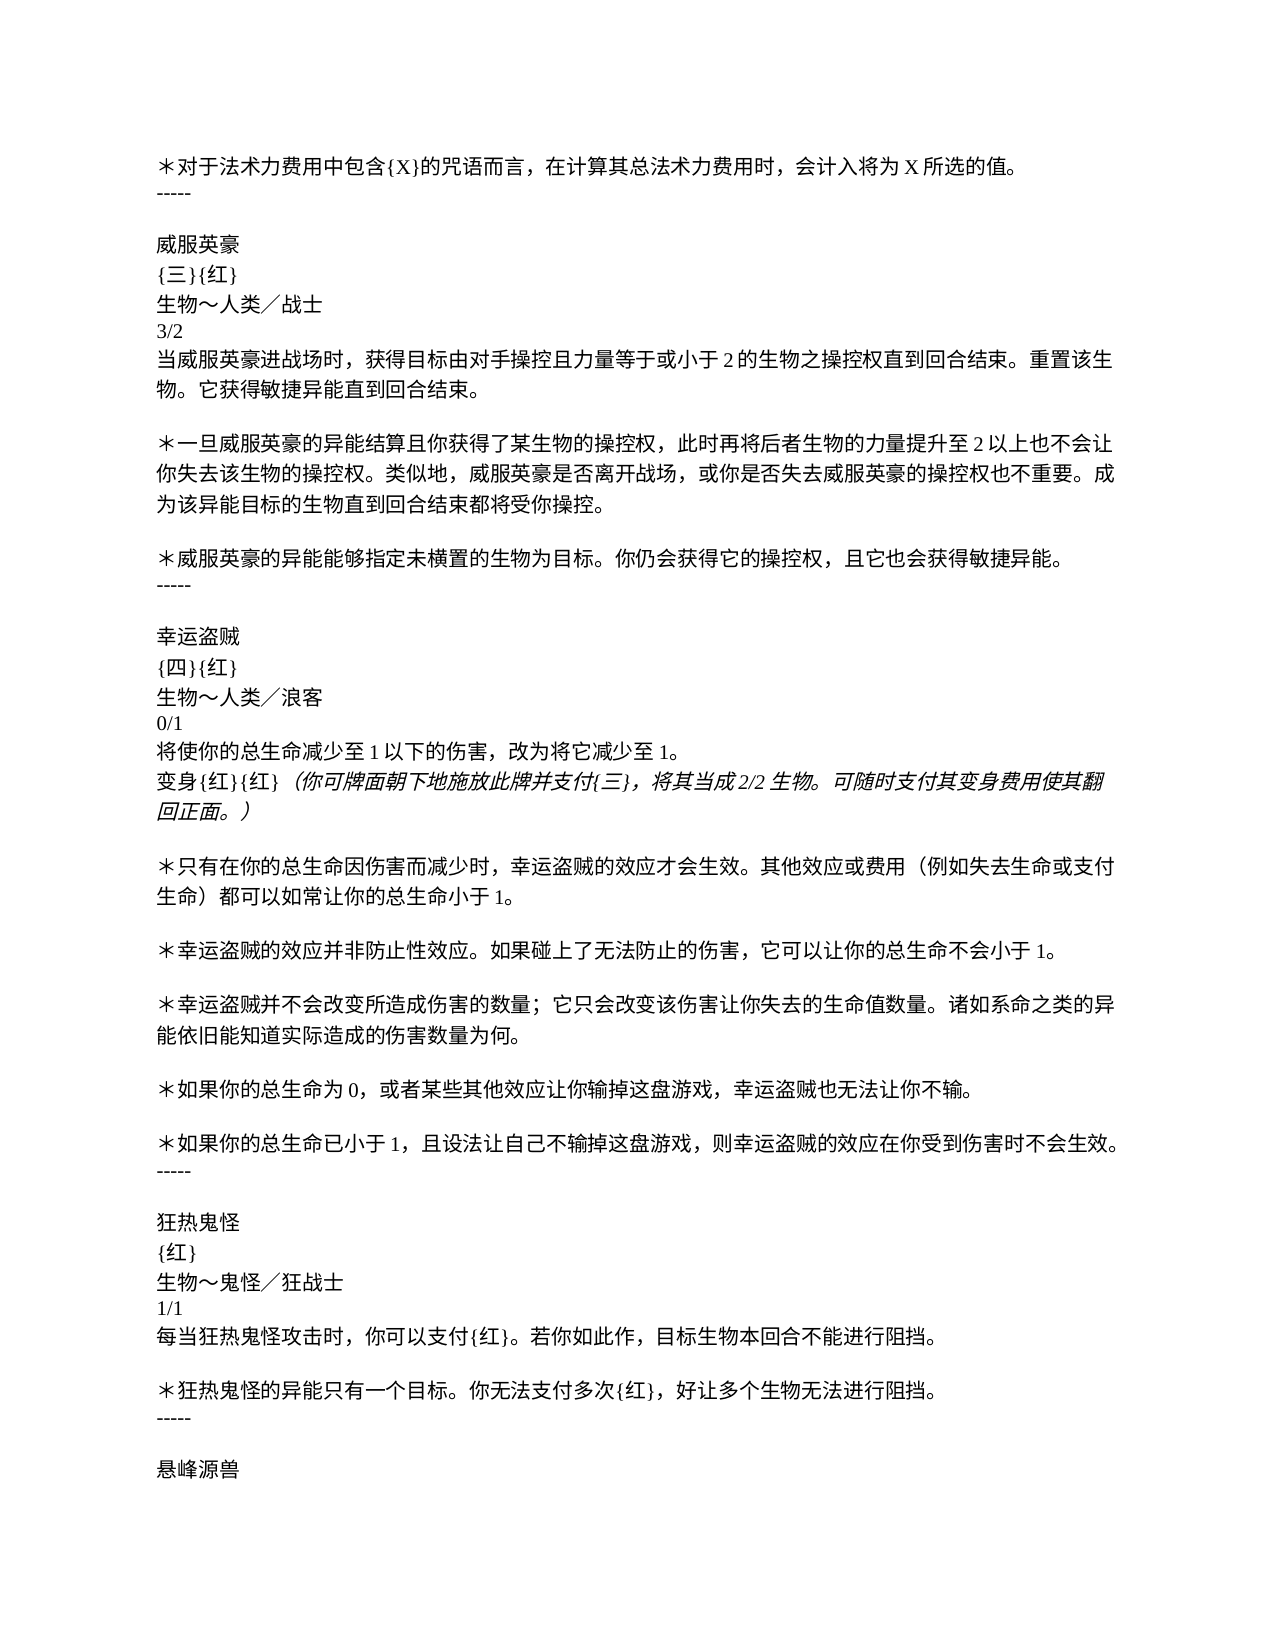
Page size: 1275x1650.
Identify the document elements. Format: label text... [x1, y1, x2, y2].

text 威服英豪 [156, 228, 1118, 258]
text ＊一旦威服英豪的异能结算且你获得了某生物的操控权，此时再将后者生物的力量提升至2以上也不会让你失去该生物的操控权。类似地，威服英豪是否离开战场，或你是否失去威服英豪的操控权也不重要。成为该异能目标的生物直到回合结束都将受你操控。 [156, 427, 1118, 518]
text ----- [156, 1405, 1118, 1429]
text 变身{红}{红}（你可牌面朝下地施放此牌并支付{三}，将其当成2/2生物。可随时支付其变身费用使其翻回正面。） [156, 765, 1118, 826]
text {红} [156, 1236, 1118, 1266]
text ＊幸运盗贼的效应并非防止性效应。如果碰上了无法防止的伤害，它可以让你的总生命不会小于1。 [156, 934, 1118, 964]
text ＊只有在你的总生命因伤害而减少时，幸运盗贼的效应才会生效。其他效应或费用（例如失去生命或支付生命）都可以如常让你的总生命小于1。 [156, 850, 1118, 910]
text 3/2 [156, 319, 1118, 343]
text {四}{红} [156, 651, 1118, 681]
text 当威服英豪进战场时，获得目标由对手操控且力量等于或小于2的生物之操控权直到回合结束。重置该生物。它获得敏捷异能直到回合结束。 [156, 343, 1118, 403]
text 狂热鬼怪 [156, 1206, 1118, 1236]
text ＊如果你的总生命为0，或者某些其他效应让你输掉这盘游戏，幸运盗贼也无法让你不输。 [156, 1073, 1118, 1103]
text {三}{红} [156, 258, 1118, 289]
text 每当狂热鬼怪攻击时，你可以支付{红}。若你如此作，目标生物本回合不能进行阻挡。 [156, 1320, 1118, 1351]
text ＊威服英豪的异能能够指定未横置的生物为目标。你仍会获得它的操控权，且它也会获得敏捷异能。 [156, 542, 1118, 572]
text ----- [156, 572, 1118, 596]
text 0/1 [156, 711, 1118, 735]
text 生物～人类／浪客 [156, 681, 1118, 711]
text 幸运盗贼 [156, 621, 1118, 651]
text 生物～人类／战士 [156, 289, 1118, 319]
text ----- [156, 180, 1118, 204]
text ＊狂热鬼怪的异能只有一个目标。你无法支付多次{红}，好让多个生物无法进行阻挡。 [156, 1375, 1118, 1405]
text ＊对于法术力费用中包含{X}的咒语而言，在计算其总法术力费用时，会计入将为X所选的值。 [156, 150, 1118, 180]
text ＊如果你的总生命已小于1，且设法让自己不输掉这盘游戏，则幸运盗贼的效应在你受到伤害时不会生效。 [156, 1127, 1118, 1158]
text 将使你的总生命减少至1以下的伤害，改为将它减少至1。 [156, 735, 1118, 765]
text ＊幸运盗贼并不会改变所造成伤害的数量；它只会改变该伤害让你失去的生命值数量。诸如系命之类的异能依旧能知道实际造成的伤害数量为何。 [156, 989, 1118, 1049]
text ----- [156, 1158, 1118, 1182]
text 悬峰源兽 [156, 1453, 1118, 1483]
text 生物～鬼怪／狂战士 [156, 1266, 1118, 1296]
text 1/1 [156, 1296, 1118, 1320]
